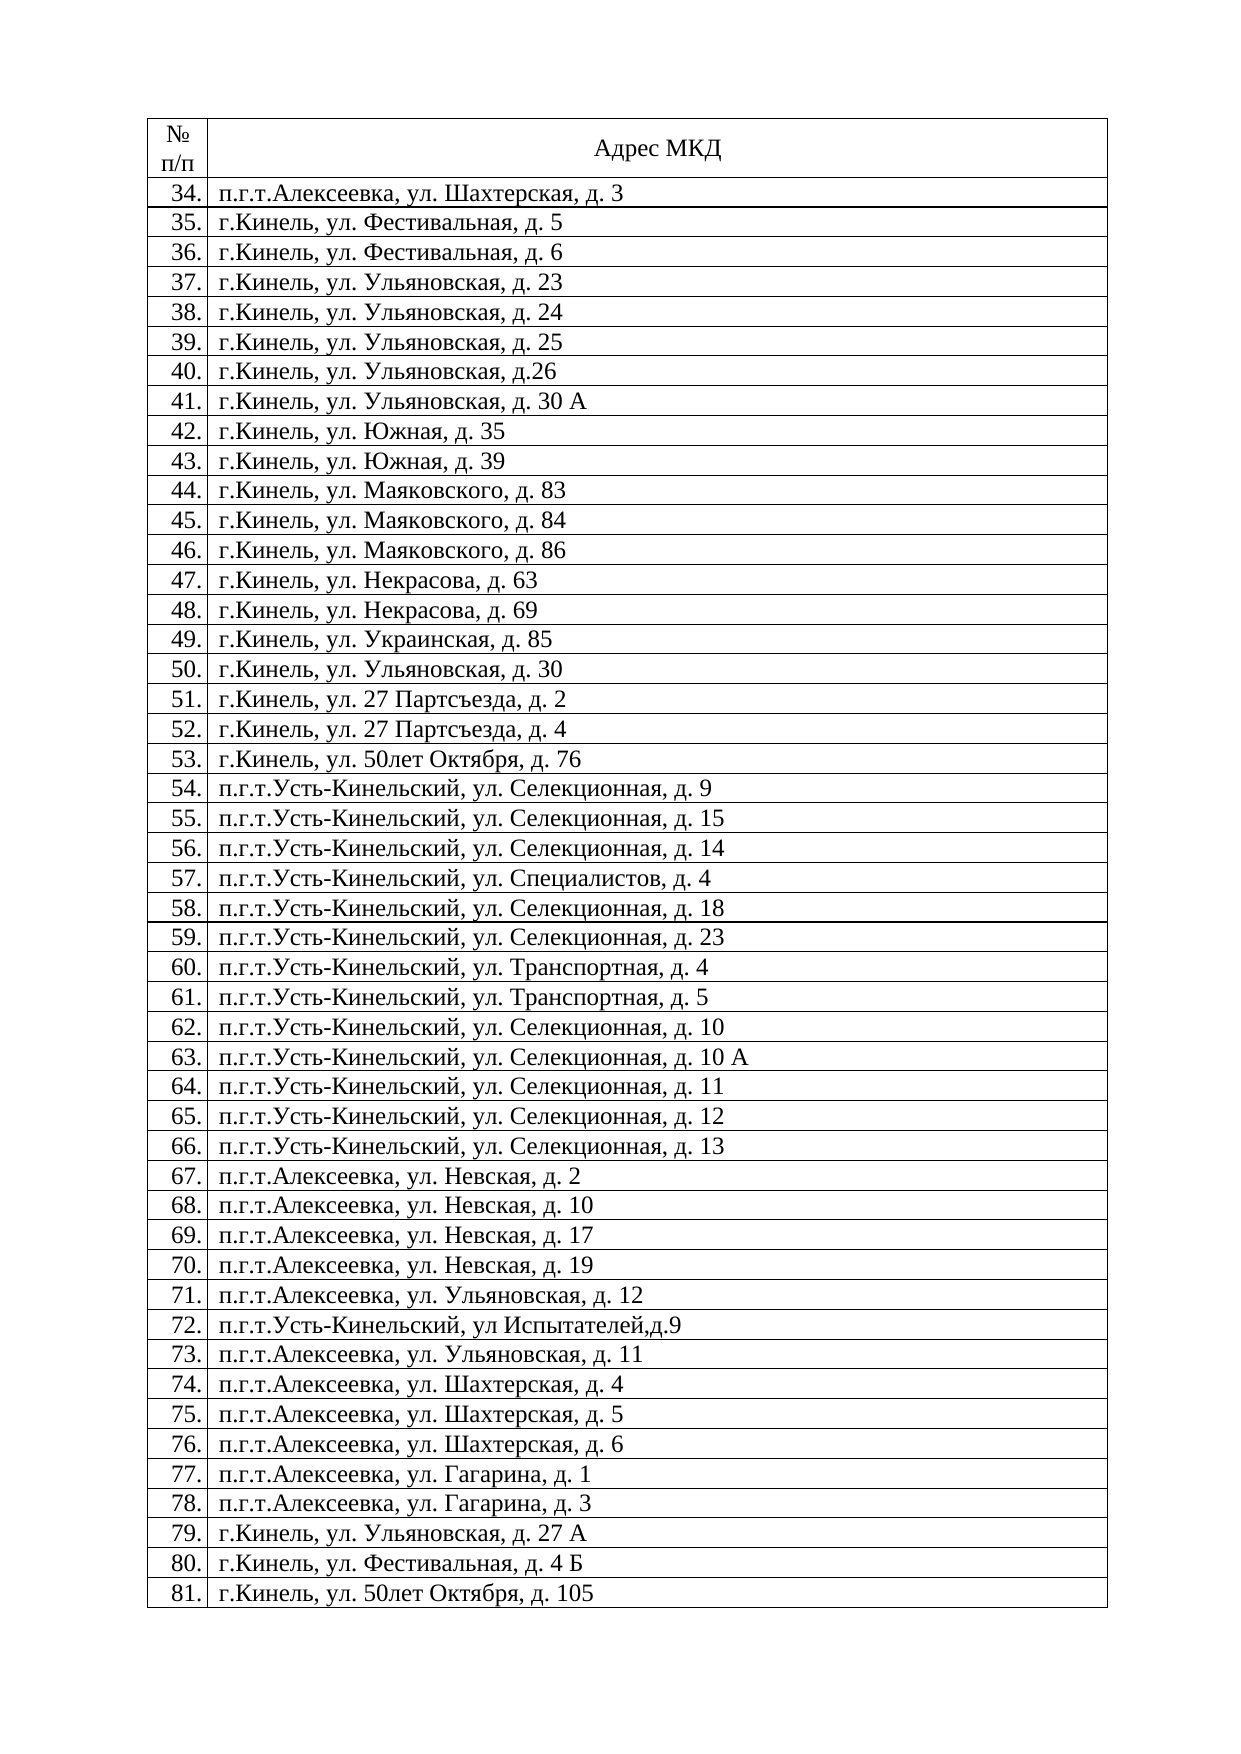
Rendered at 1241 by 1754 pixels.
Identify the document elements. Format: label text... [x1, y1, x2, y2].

table_cell г.Кинель, ул. Маяковского, д. 86 [208, 535, 1107, 564]
table_cell [148, 1429, 207, 1458]
table_cell [148, 1161, 207, 1189]
table_cell [148, 893, 207, 921]
table_cell п.г.т.Усть-Кинельский, ул. Селекционная, д. 13 [208, 1131, 1107, 1160]
table_cell [148, 386, 207, 415]
table_cell г.Кинель, ул. Ульяновская, д. 27 А [208, 1518, 1107, 1547]
table_cell п.г.т.Усть-Кинельский, ул. Селекционная, д. 9 [208, 774, 1107, 802]
table_cell п.г.т.Усть-Кинельский, ул. Селекционная, д. 11 [208, 1071, 1107, 1100]
table_cell [148, 208, 207, 236]
table_cell п.г.т.Усть-Кинельский, ул. Специалистов, д. 4 [208, 863, 1107, 892]
table_cell п.г.т.Алексеевка, ул. Невская, д. 10 [208, 1191, 1107, 1219]
table_cell г.Кинель, ул. Фестивальная, д. 6 [208, 237, 1107, 266]
table_cell г.Кинель, ул. Ульяновская, д. 23 [208, 267, 1107, 296]
table_cell [148, 1518, 207, 1547]
table_cell [148, 1250, 207, 1279]
table_cell [148, 1101, 207, 1130]
table_cell [148, 535, 207, 564]
table_cell г.Кинель, ул. Украинская, д. 85 [208, 625, 1107, 653]
table_cell п.г.т.Алексеевка, ул. Невская, д. 2 [208, 1161, 1107, 1189]
table_cell [148, 1220, 207, 1249]
table_cell п.г.т.Алексеевка, ул. Невская, д. 17 [208, 1220, 1107, 1249]
table_cell [148, 1548, 207, 1577]
table_cell п.г.т.Алексеевка, ул. Шахтерская, д. 6 [208, 1429, 1107, 1458]
table_cell [148, 356, 207, 385]
table_cell [148, 267, 207, 296]
table_cell [148, 446, 207, 474]
table_cell [148, 565, 207, 594]
table_cell п.г.т.Усть-Кинельский, ул. Селекционная, д. 10 А [208, 1042, 1107, 1070]
table_cell п.г.т.Алексеевка, ул. Шахтерская, д. 5 [208, 1399, 1107, 1428]
table_header № п/п [148, 119, 207, 177]
table_cell г.Кинель, ул. 27 Партсъезда, д. 4 [208, 714, 1107, 743]
table_cell [148, 327, 207, 355]
table_cell г.Кинель, ул. Некрасова, д. 63 [208, 565, 1107, 594]
table_cell [148, 803, 207, 832]
table_cell п.г.т.Алексеевка, ул. Гагарина, д. 3 [208, 1489, 1107, 1517]
table_cell [148, 774, 207, 802]
table_cell [148, 1071, 207, 1100]
table_cell [148, 1191, 207, 1219]
table_cell п.г.т.Усть-Кинельский, ул. Селекционная, д. 10 [208, 1012, 1107, 1041]
table_cell [148, 654, 207, 683]
table_cell г.Кинель, ул. Некрасова, д. 69 [208, 595, 1107, 623]
table_cell [148, 714, 207, 743]
table_cell п.г.т.Алексеевка, ул. Невская, д. 19 [208, 1250, 1107, 1279]
table_cell г.Кинель, ул. Южная, д. 39 [208, 446, 1107, 474]
table_cell [148, 416, 207, 445]
table_cell [148, 595, 207, 623]
table_header Адрес МКД [208, 119, 1107, 177]
table_cell г.Кинель, ул. Ульяновская, д. 30 А [208, 386, 1107, 415]
table_cell [148, 1340, 207, 1368]
table_cell [148, 1369, 207, 1398]
table_cell [148, 1042, 207, 1070]
table_cell [148, 1131, 207, 1160]
table_cell [148, 505, 207, 534]
table_cell п.г.т.Усть-Кинельский, ул. Транспортная, д. 4 [208, 952, 1107, 981]
table_cell г.Кинель, ул. Фестивальная, д. 5 [208, 208, 1107, 236]
table_cell г.Кинель, ул. 27 Партсъезда, д. 2 [208, 684, 1107, 713]
table_cell [148, 833, 207, 862]
table_cell п.г.т.Усть-Кинельский, ул Испытателей,д.9 [208, 1310, 1107, 1338]
table_cell [148, 1012, 207, 1041]
table_cell [148, 178, 207, 206]
table_cell г.Кинель, ул. 50лет Октября, д. 105 [208, 1578, 1107, 1607]
table_cell [148, 952, 207, 981]
table_cell г.Кинель, ул. Маяковского, д. 83 [208, 476, 1107, 504]
table_cell п.г.т.Усть-Кинельский, ул. Селекционная, д. 23 [208, 923, 1107, 951]
table_cell г.Кинель, ул. Южная, д. 35 [208, 416, 1107, 445]
table_cell п.г.т.Алексеевка, ул. Ульяновская, д. 11 [208, 1340, 1107, 1368]
table_cell [148, 923, 207, 951]
table_cell п.г.т.Усть-Кинельский, ул. Селекционная, д. 15 [208, 803, 1107, 832]
table_cell г.Кинель, ул. Маяковского, д. 84 [208, 505, 1107, 534]
table_cell п.г.т.Алексеевка, ул. Шахтерская, д. 4 [208, 1369, 1107, 1398]
table_cell г.Кинель, ул. Ульяновская, д.26 [208, 356, 1107, 385]
table_cell [148, 237, 207, 266]
table_cell [148, 1489, 207, 1517]
table_cell [148, 476, 207, 504]
table_cell г.Кинель, ул. Ульяновская, д. 24 [208, 297, 1107, 326]
table_cell [148, 684, 207, 713]
table_cell г.Кинель, ул. Ульяновская, д. 25 [208, 327, 1107, 355]
table_cell [148, 1310, 207, 1338]
table_cell [148, 863, 207, 892]
table_cell п.г.т.Усть-Кинельский, ул. Селекционная, д. 18 [208, 893, 1107, 921]
table_cell [148, 1459, 207, 1487]
table_cell [148, 1280, 207, 1309]
table_cell п.г.т.Усть-Кинельский, ул. Селекционная, д. 12 [208, 1101, 1107, 1130]
table_cell п.г.т.Усть-Кинельский, ул. Транспортная, д. 5 [208, 982, 1107, 1011]
table_cell [148, 982, 207, 1011]
table_cell г.Кинель, ул. Фестивальная, д. 4 Б [208, 1548, 1107, 1577]
table_cell [148, 1578, 207, 1607]
table_cell п.г.т.Усть-Кинельский, ул. Селекционная, д. 14 [208, 833, 1107, 862]
table_cell п.г.т.Алексеевка, ул. Шахтерская, д. 3 [208, 178, 1107, 206]
table_cell г.Кинель, ул. 50лет Октября, д. 76 [208, 744, 1107, 772]
table_cell [148, 297, 207, 326]
table_cell п.г.т.Алексеевка, ул. Гагарина, д. 1 [208, 1459, 1107, 1487]
table_cell [148, 625, 207, 653]
table_cell [148, 1399, 207, 1428]
table_cell г.Кинель, ул. Ульяновская, д. 30 [208, 654, 1107, 683]
table_cell п.г.т.Алексеевка, ул. Ульяновская, д. 12 [208, 1280, 1107, 1309]
table_cell [148, 744, 207, 772]
